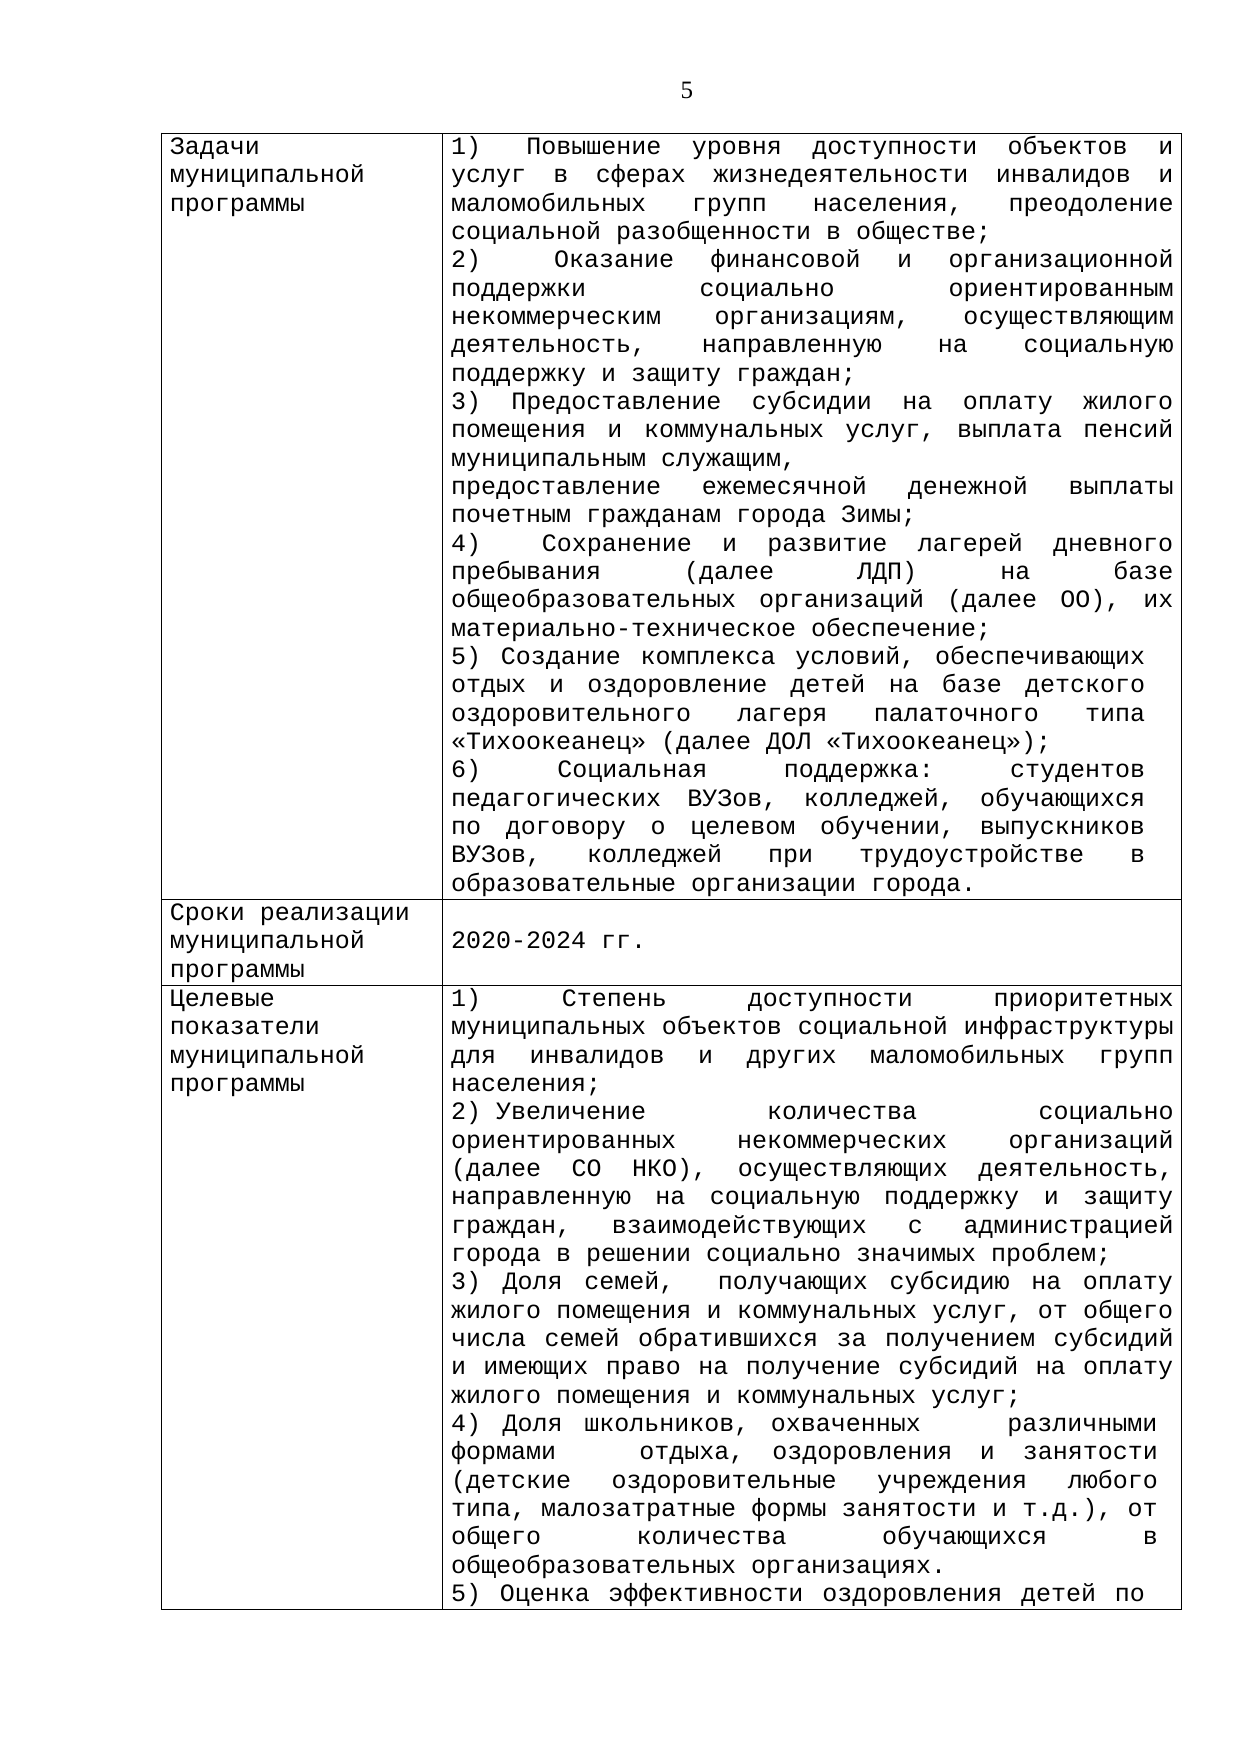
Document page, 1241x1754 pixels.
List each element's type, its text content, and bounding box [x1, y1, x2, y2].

table_cell Задачи муниципальной программы [162, 134, 442, 898]
table_cell 1) Повышение уровня доступности объектов и услуг в сферах жизнедеятельности инвалидов и маломобильных групп населения, преодоление социальной разобщенности в обществе; 2) Оказание финансовой и организационной поддержки социально ориентированным некоммерческим организациям, осуществляющим деятельность, направленную на социальную поддержку и защиту граждан; 3) Предоставление субсидии на оплату жилого помещения и коммунальных услуг, выплата пенсий муниципальным служащим, предоставление ежемесячной денежной выплаты почетным гражданам города Зимы; 4) Сохранение и развитие лагерей дневного пребывания (далее ЛДП) на базе общеобразовательных организаций (далее ОО), их материально-техническое обеспечение; 5) Создание комплекса условий, обеспечивающих отдых и оздоровление детей на базе детского оздоровительного лагеря палаточного типа «Тихоокеанец» (далее ДОЛ «Тихоокеанец»); 6) Социальная поддержка: студентов педагогических ВУЗов, колледжей, обучающихся по договору о целевом обучении, выпускников ВУЗов, колледжей при трудоустройстве в образовательные организации города. [443, 134, 1181, 898]
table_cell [443, 986, 1181, 1609]
table_cell 2020-2024 гг. [443, 900, 1181, 984]
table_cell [162, 986, 442, 1609]
table_cell Сроки реализации муниципальной программы [162, 900, 442, 984]
